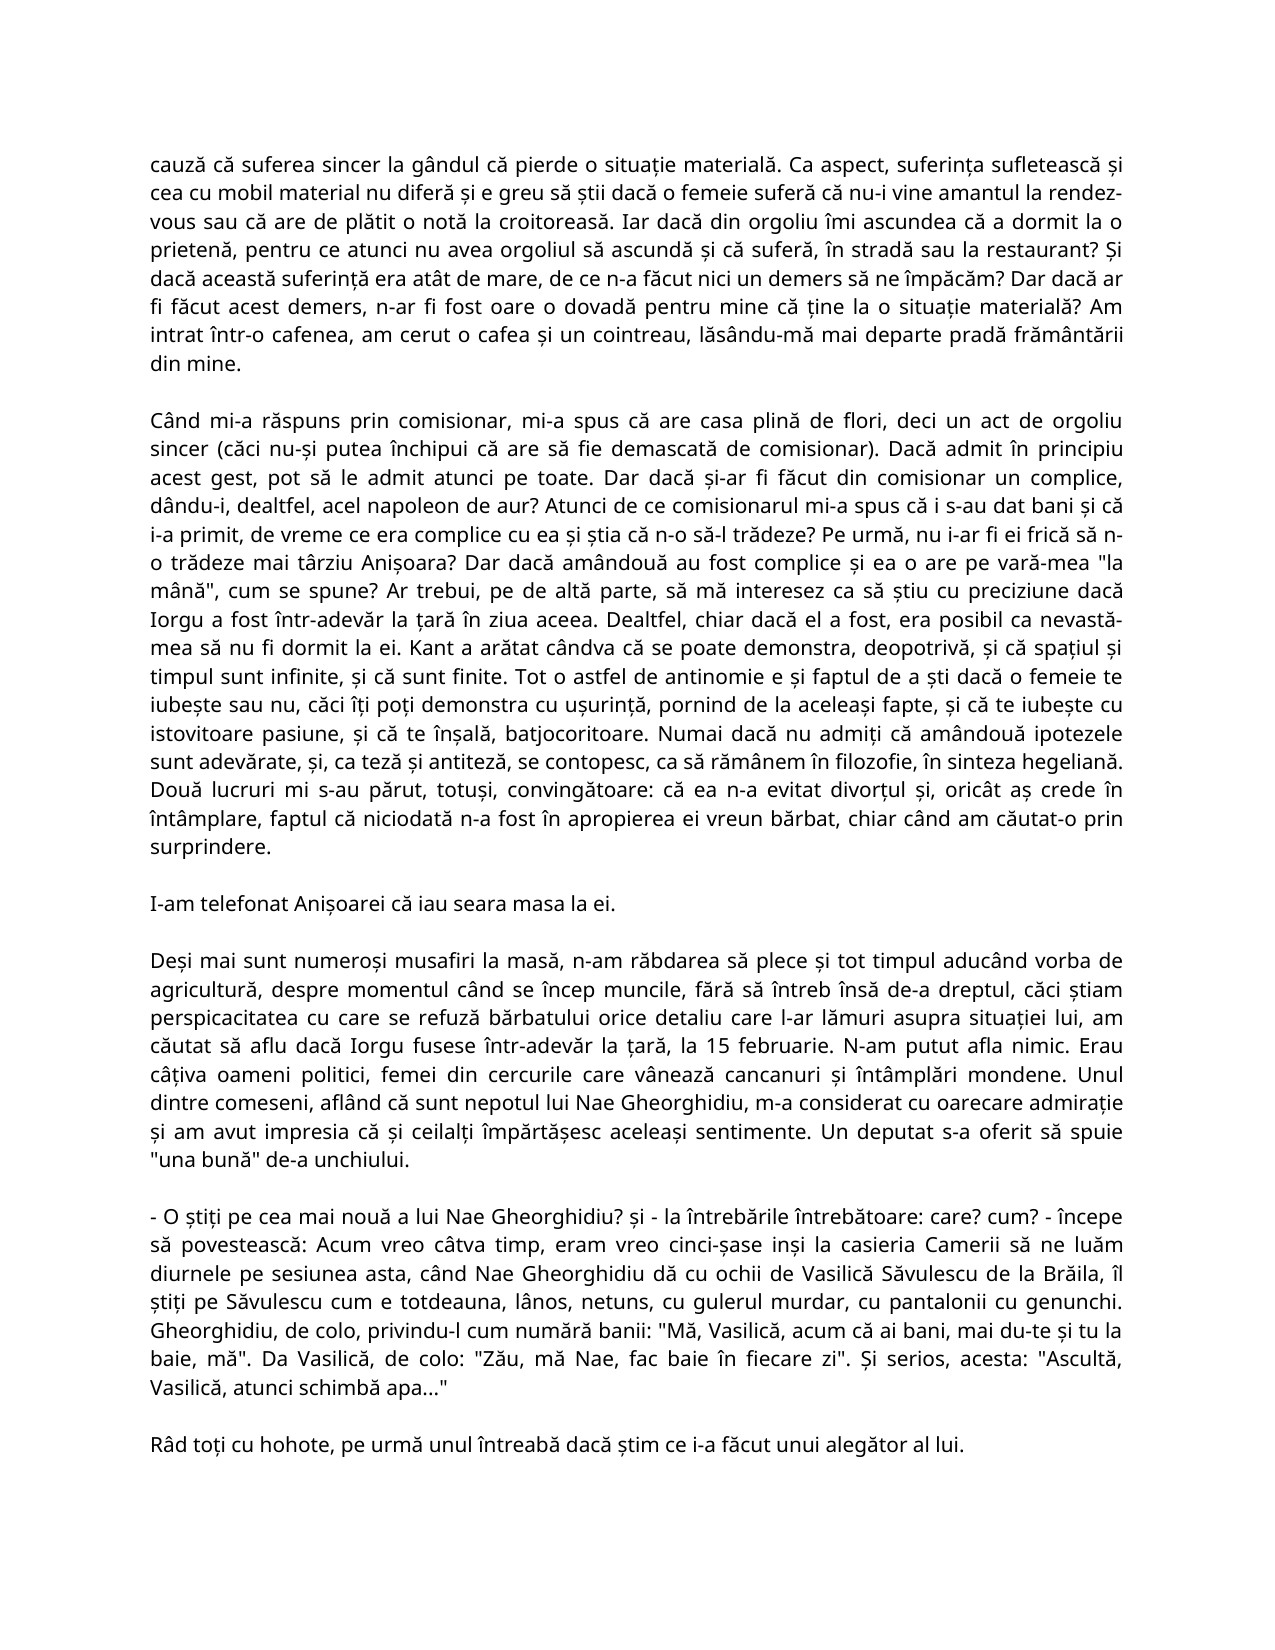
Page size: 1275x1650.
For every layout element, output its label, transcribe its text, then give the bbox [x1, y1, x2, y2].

text Deși mai sunt numeroși musafiri la masă, n-am răbdarea să plece și tot timpul aducând vorba de agricultură, despre momentul când se încep muncile, fără să întreb însă de-a dreptul, căci știam perspicacitatea cu care se refuză bărbatului orice detaliu care l-ar lămuri asupra situației lui, am căutat să aflu dacă Iorgu fusese într-adevăr la țară, la 15 februarie. N-am putut afla nimic. Erau câțiva oameni politici, femei din cercurile care vânează cancanuri și întâmplări mondene. Unul dintre comeseni, aflând că sunt nepotul lui Nae Gheorghidiu, m-a considerat cu oarecare admirație și am avut impresia că și ceilalți împărtășesc aceleași sentimente. Un deputat s-a oferit să spuie "una bună" de-a unchiului. [150, 946, 1125, 1174]
text - O știți pe cea mai nouă a lui Nae Gheorghidiu? și - la întrebările întrebătoare: care? cum? - începe să povestească: Acum vreo câtva timp, eram vreo cinci-șase inși la casieria Camerii să ne luăm diurnele pe sesiunea asta, când Nae Gheorghidiu dă cu ochii de Vasilică Săvulescu de la Brăila, îl știți pe Săvulescu cum e totdeauna, lânos, netuns, cu gulerul murdar, cu pantalonii cu genunchi. Gheorghidiu, de colo, privindu-l cum numără banii: "Mă, Vasilică, acum că ai bani, mai du-te și tu la baie, mă". Da Vasilică, de colo: "Zău, mă Nae, fac baie în fiecare zi". Și serios, acesta: "Ascultă, Vasilică, atunci schimbă apa..." [150, 1202, 1125, 1401]
text Râd toți cu hohote, pe urmă unul întreabă dacă știm ce i-a făcut unui alegător al lui. [150, 1430, 1125, 1458]
text I-am telefonat Anișoarei că iau seara masa la ei. [150, 889, 1125, 918]
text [150, 150, 1125, 377]
text Când mi-a răspuns prin comisionar, mi-a spus că are casa plină de flori, deci un act de orgoliu sincer (căci nu-și putea închipui că are să fie demascată de comisionar). Dacă admit în principiu acest gest, pot să le admit atunci pe toate. Dar dacă și-ar fi făcut din comisionar un complice, dându-i, dealtfel, acel napoleon de aur? Atunci de ce comisionarul mi-a spus că i s-au dat bani și că i-a primit, de vreme ce era complice cu ea și știa că n-o să-l trădeze? Pe urmă, nu i-ar fi ei frică să n-o trădeze mai târziu Anișoara? Dar dacă amândouă au fost complice și ea o are pe vară-mea "la mână", cum se spune? Ar trebui, pe de altă parte, să mă interesez ca să știu cu preciziune dacă Iorgu a fost într-adevăr la țară în ziua aceea. Dealtfel, chiar dacă el a fost, era posibil ca nevastă-mea să nu fi dormit la ei. Kant a arătat cândva că se poate demonstra, deopotrivă, și că spațiul și timpul sunt infinite, și că sunt finite. Tot o astfel de antinomie e și faptul de a ști dacă o femeie te iubește sau nu, căci îți poți demonstra cu ușurință, pornind de la aceleași fapte, și că te iubește cu istovitoare pasiune, și că te înșală, batjocoritoare. Numai dacă nu admiți că amândouă ipotezele sunt adevărate, și, ca teză și antiteză, se contopesc, ca să rămânem în filozofie, în sinteza hegeliană. Două lucruri mi s-au părut, totuși, convingătoare: că ea n-a evitat divorțul și, oricât aș crede în întâmplare, faptul că niciodată n-a fost în apropierea ei vreun bărbat, chiar când am căutat-o prin surprindere. [150, 406, 1125, 861]
